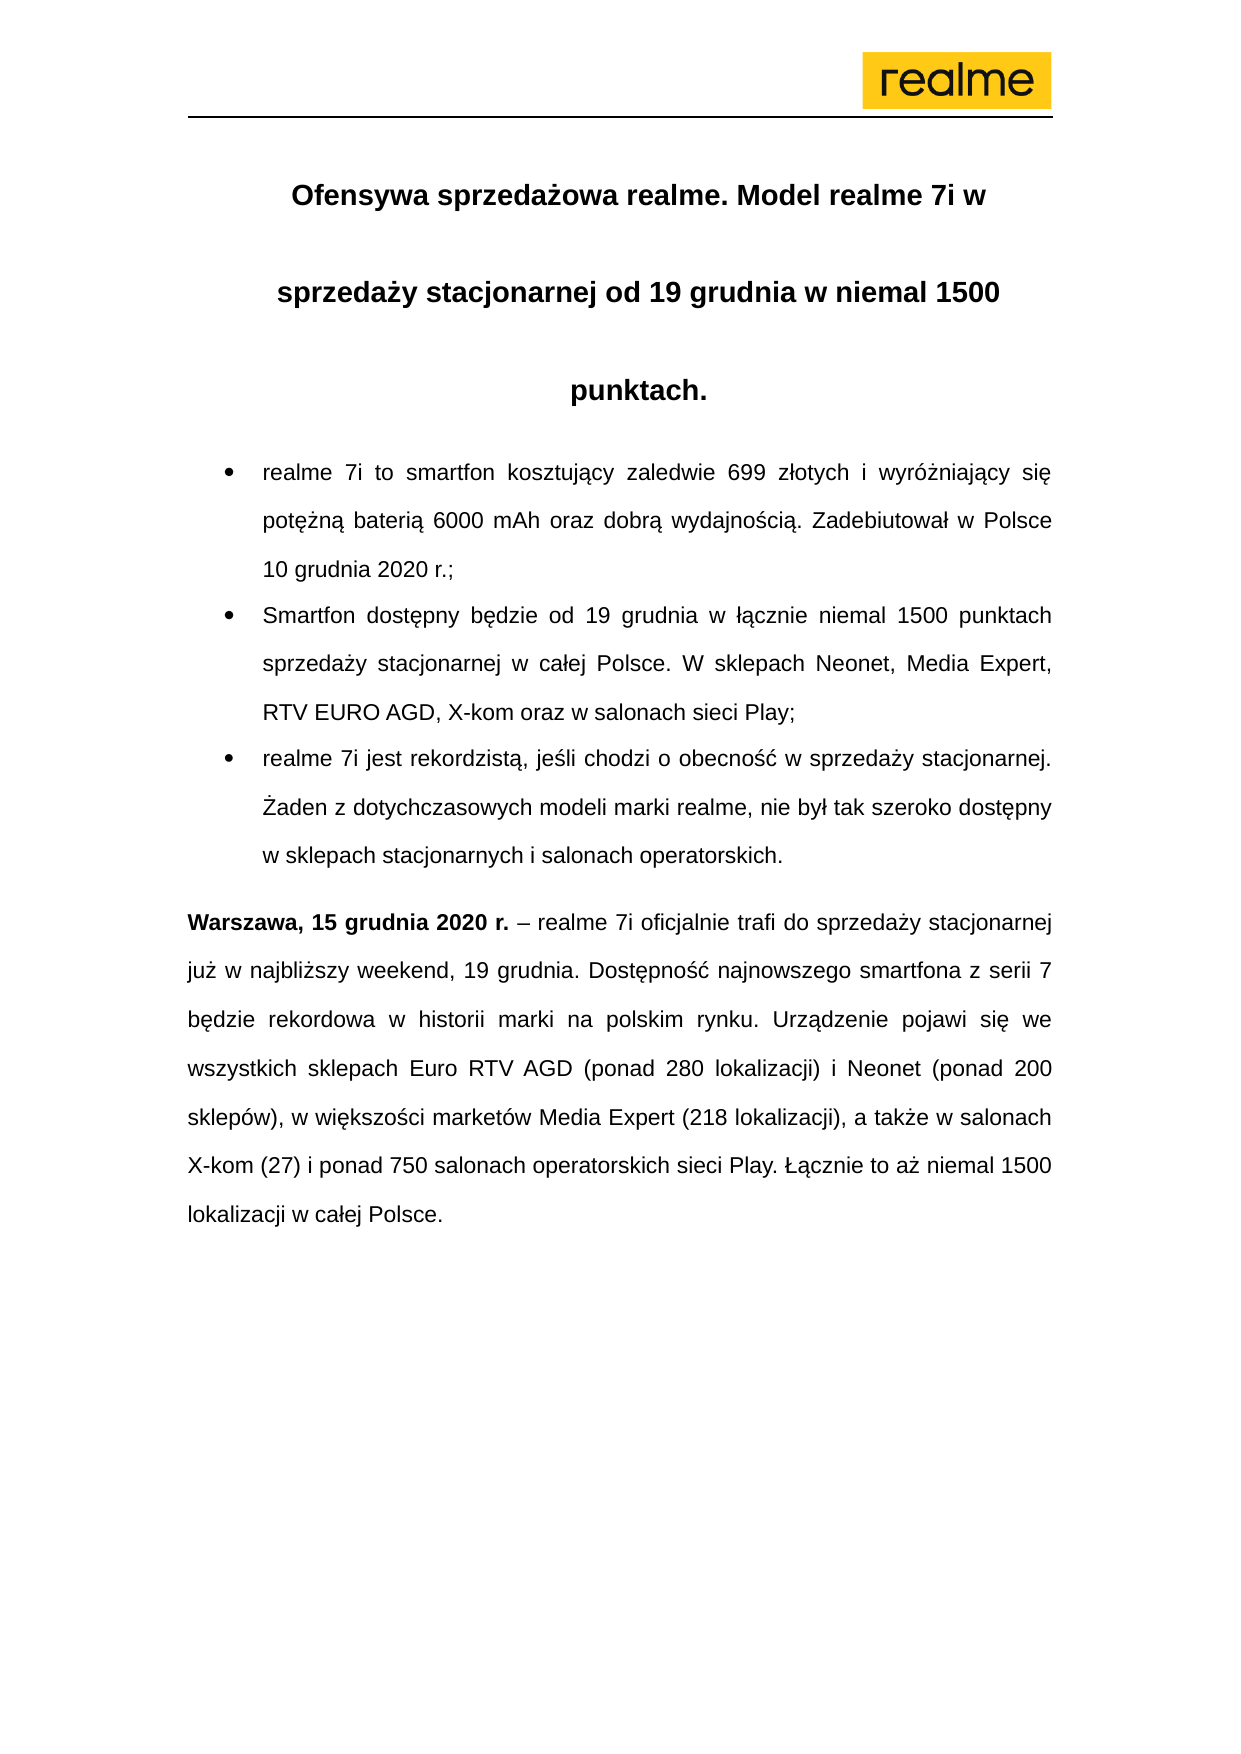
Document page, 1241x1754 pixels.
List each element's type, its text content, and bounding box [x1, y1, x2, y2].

text Warszawa, 15 grudnia 2020 r. – realme 7i oficjalnie trafi do sprzedaży stacjonarnej już w najbliższy weekend, 19 grudnia. Dostępność najnowszego smartfona z serii 7 będzie rekordowa w historii marki na polskim rynku. Urządzenie pojawi się we wszystkich sklepach Euro RTV AGD (ponad 280 lokalizacji) i Neonet (ponad 200 sklepów), w większości marketów Media Expert (218 lokalizacji), a także w salonach X-kom (27) i ponad 750 salonach operatorskich sieci Play. Łącznie to aż niemal 1500 lokalizacji w całej Polsce. [187, 906, 1053, 1231]
list Smartfon dostępny będzie od 19 grudnia w łącznie niemal 1500 punktach sprzedaży stacjonarnej w całej Polsce. W sklepach Neonet, Media Expert, RTV EURO AGD, X-kom oraz w salonach sieci Play; [225, 598, 1053, 728]
list realme 7i jest rekordzistą, jeśli chodzi o obecność w sprzedaży stacjonarnej. Żaden z dotychczasowych modeli marki realme, nie był tak szeroko dostępny w sklepach stacjonarnych i salonach operatorskich. [225, 742, 1053, 872]
text Ofensywa sprzedażowa realme. Model realme 7i w sprzedaży stacjonarnej od 19 grudnia w niemal 1500 punktach. [225, 162, 1053, 422]
picture [862, 52, 1052, 109]
list realme 7i to smartfon kosztujący zaledwie 699 złotych i wyróżniający się potężną baterią 6000 mAh oraz dobrą wydajnością. Zadebiutował w Polsce 10 grudnia 2020 r.; [225, 455, 1053, 585]
